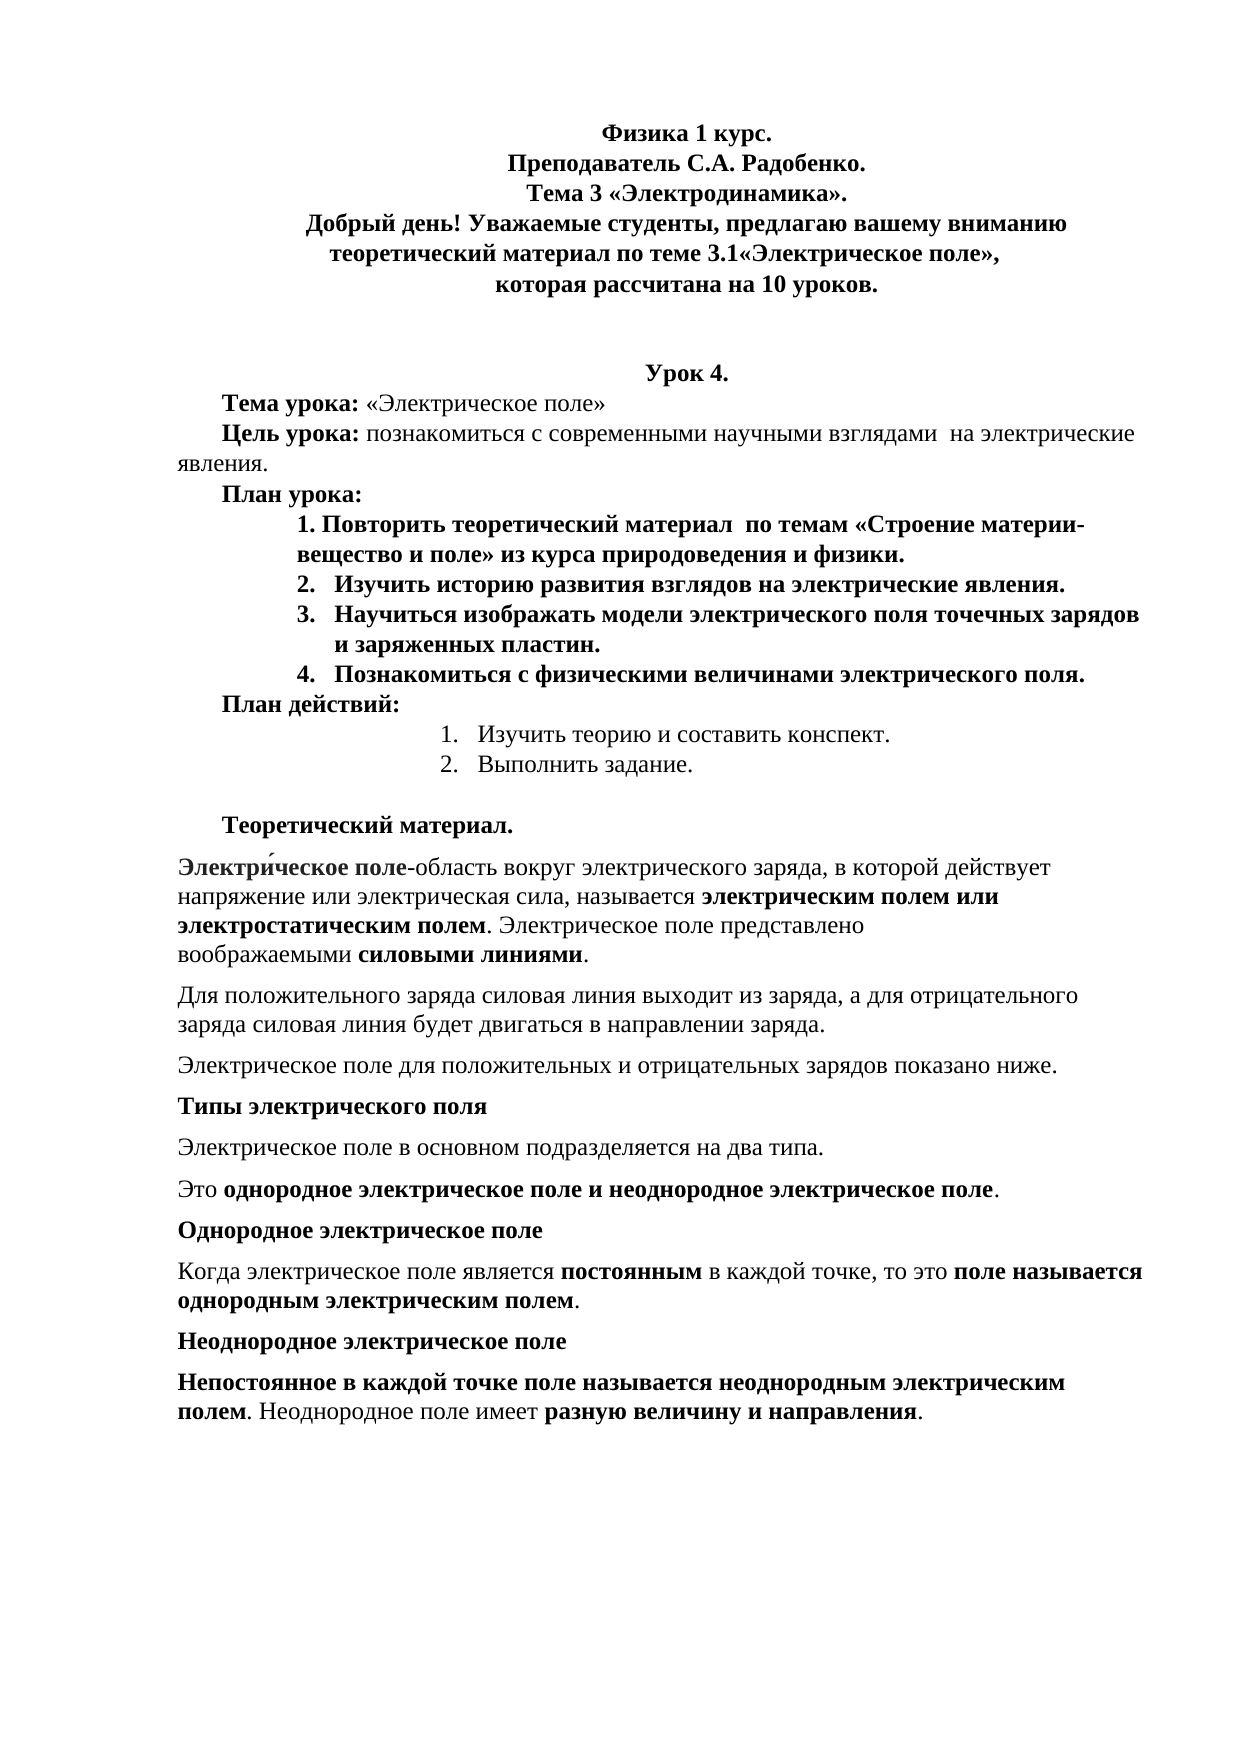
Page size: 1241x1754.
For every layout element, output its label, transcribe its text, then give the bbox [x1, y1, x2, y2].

list Выполнить задание. [440, 749, 1152, 778]
text Теоретический материал. [177, 810, 1152, 838]
text Типы электрического поля [177, 1091, 1152, 1120]
text Тема урока: «Электрическое поле» [177, 388, 1152, 417]
text Цель урока: познакомиться с современными научными взглядами на электрические явления. [177, 418, 1152, 477]
text План действий: [177, 689, 1152, 718]
list Познакомиться с физическими величинами электрического поля. [297, 659, 1152, 688]
text План урока: [177, 479, 1152, 507]
text Тема 3 «Электродинамика». [177, 178, 1152, 207]
text Электри́ческое поле-область вокруг электрического заряда, в которой действует напряжение или электрическая сила, называется электрическим полем или электростатическим полем. Электрическое поле представлено воображаемыми силовыми линиями. [177, 852, 1152, 967]
list Изучить историю развития взглядов на электрические явления. [297, 569, 1152, 598]
text Урок 4. [177, 358, 1152, 387]
text Непостоянное в каждой точке поле называется неоднородным электрическим полем. Неоднородное поле имеет разную величину и направления. [177, 1367, 1152, 1425]
text Неоднородное электрическое поле [177, 1326, 1152, 1355]
list Изучить теорию и составить конспект. [440, 719, 1152, 748]
text Однородное электрическое поле [177, 1215, 1152, 1244]
list 1. Повторить теоретический материал по темам «Строение материи-вещество и поле» из курса природоведения и физики. [297, 509, 1152, 568]
text Преподаватель С.А. Радобенко. [177, 148, 1152, 177]
text Электрическое поле в основном подразделяется на два типа. [177, 1132, 1152, 1161]
text Физика 1 курс. [177, 118, 1152, 147]
text Для положительного заряда силовая линия выходит из заряда, а для отрицательного заряда силовая линия будет двигаться в направлении заряда. [177, 980, 1152, 1037]
text Когда электрическое поле является постоянным в каждой точке, то это поле называется однородным электрическим полем. [177, 1256, 1152, 1314]
text которая рассчитана на 10 уроков. [177, 269, 1152, 297]
text Электрическое поле для положительных и отрицательных зарядов показано ниже. [177, 1050, 1152, 1079]
text Это однородное электрическое поле и неоднородное электрическое поле. [177, 1174, 1152, 1202]
text Добрый день! Уважаемые студенты, предлагаю вашему вниманию теоретический материал по теме 3.1«Электрическое поле», [177, 208, 1152, 267]
list Научиться изображать модели электрического поля точечных зарядов и заряженных пластин. [297, 599, 1152, 658]
